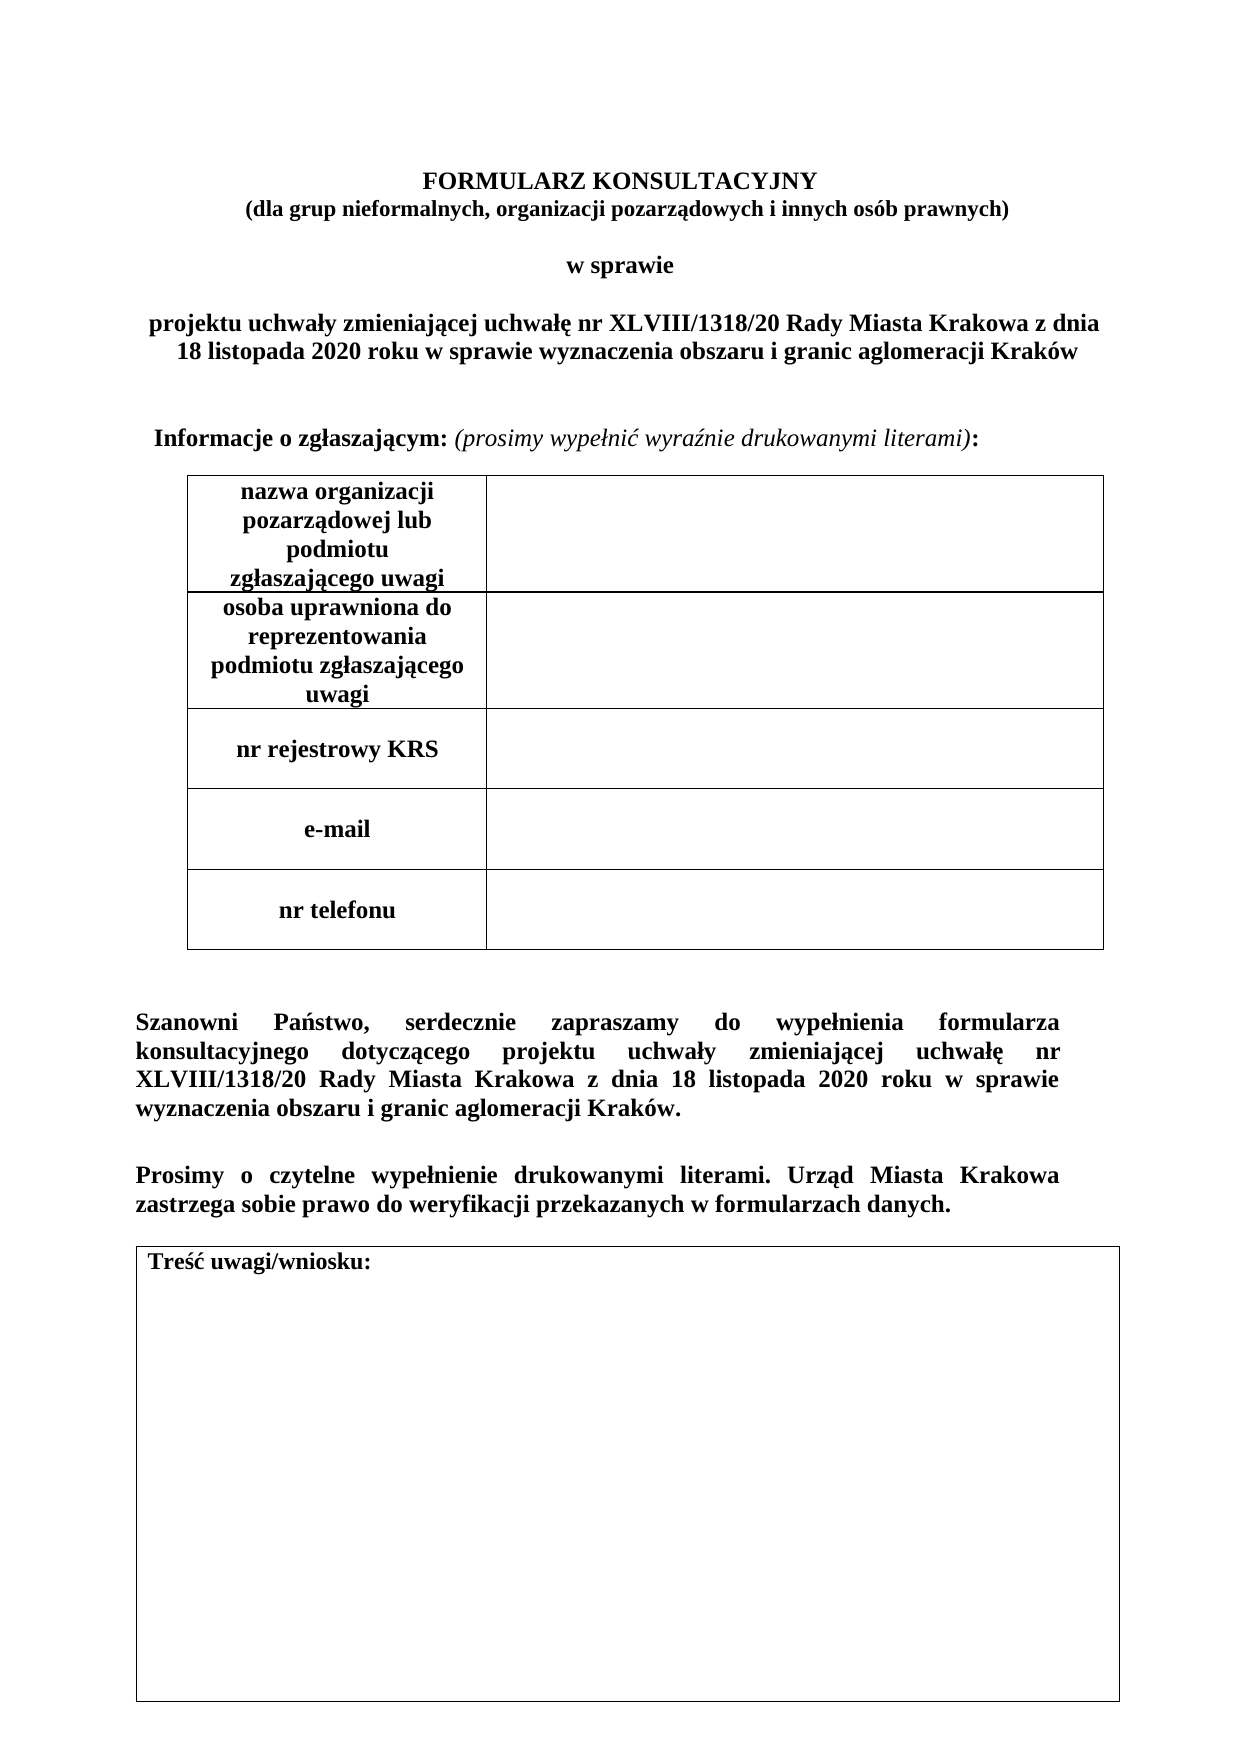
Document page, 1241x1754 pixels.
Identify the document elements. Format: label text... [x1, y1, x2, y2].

text w sprawie [391, 250, 848, 279]
table_cell osoba uprawniona do reprezentowania podmiotu zgłaszającego uwagi [188, 593, 486, 707]
text projektu uchwały zmieniającej uchwałę nr XLVIII/1318/20 Rady Miasta Krakowa z dnia 18 listopada 2020 roku w sprawie wyznaczenia obszaru i granic aglomeracji Kraków [135, 308, 1119, 365]
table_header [137, 1247, 1119, 1701]
text Informacje o zgłaszającym: (prosimy wypełnić wyraźnie drukowanymi literami): [154, 423, 1119, 451]
table_header [487, 476, 1103, 591]
text Prosimy o czytelne wypełnienie drukowanymi literami. Urząd Miasta Krakowa zastrzega sobie prawo do weryfikacji przekazanych w formularzach danych. [135, 1160, 1061, 1218]
table_cell nr rejestrowy KRS [188, 709, 486, 788]
table_header nazwa organizacji pozarządowej lub podmiotu zgłaszającego uwagi [188, 476, 486, 591]
table_cell [487, 789, 1103, 868]
table_cell [487, 870, 1103, 949]
text Szanowni Państwo, serdecznie zapraszamy do wypełnienia formularza konsultacyjnego dotyczącego projektu uchwały zmieniającej uchwałę nr XLVIII/1318/20 Rady Miasta Krakowa z dnia 18 listopada 2020 roku w sprawie wyznaczenia obszaru i granic aglomeracji Kraków. [135, 1007, 1061, 1122]
table_cell [487, 709, 1103, 788]
text (dla grup nieformalnych, organizacji pozarządowych i innych osób prawnych) [135, 195, 1119, 221]
table_cell [487, 593, 1103, 707]
table_cell nr telefonu [188, 870, 486, 949]
table_cell e-mail [188, 789, 486, 868]
subtitle FORMULARZ KONSULTACYJNY [391, 166, 848, 195]
